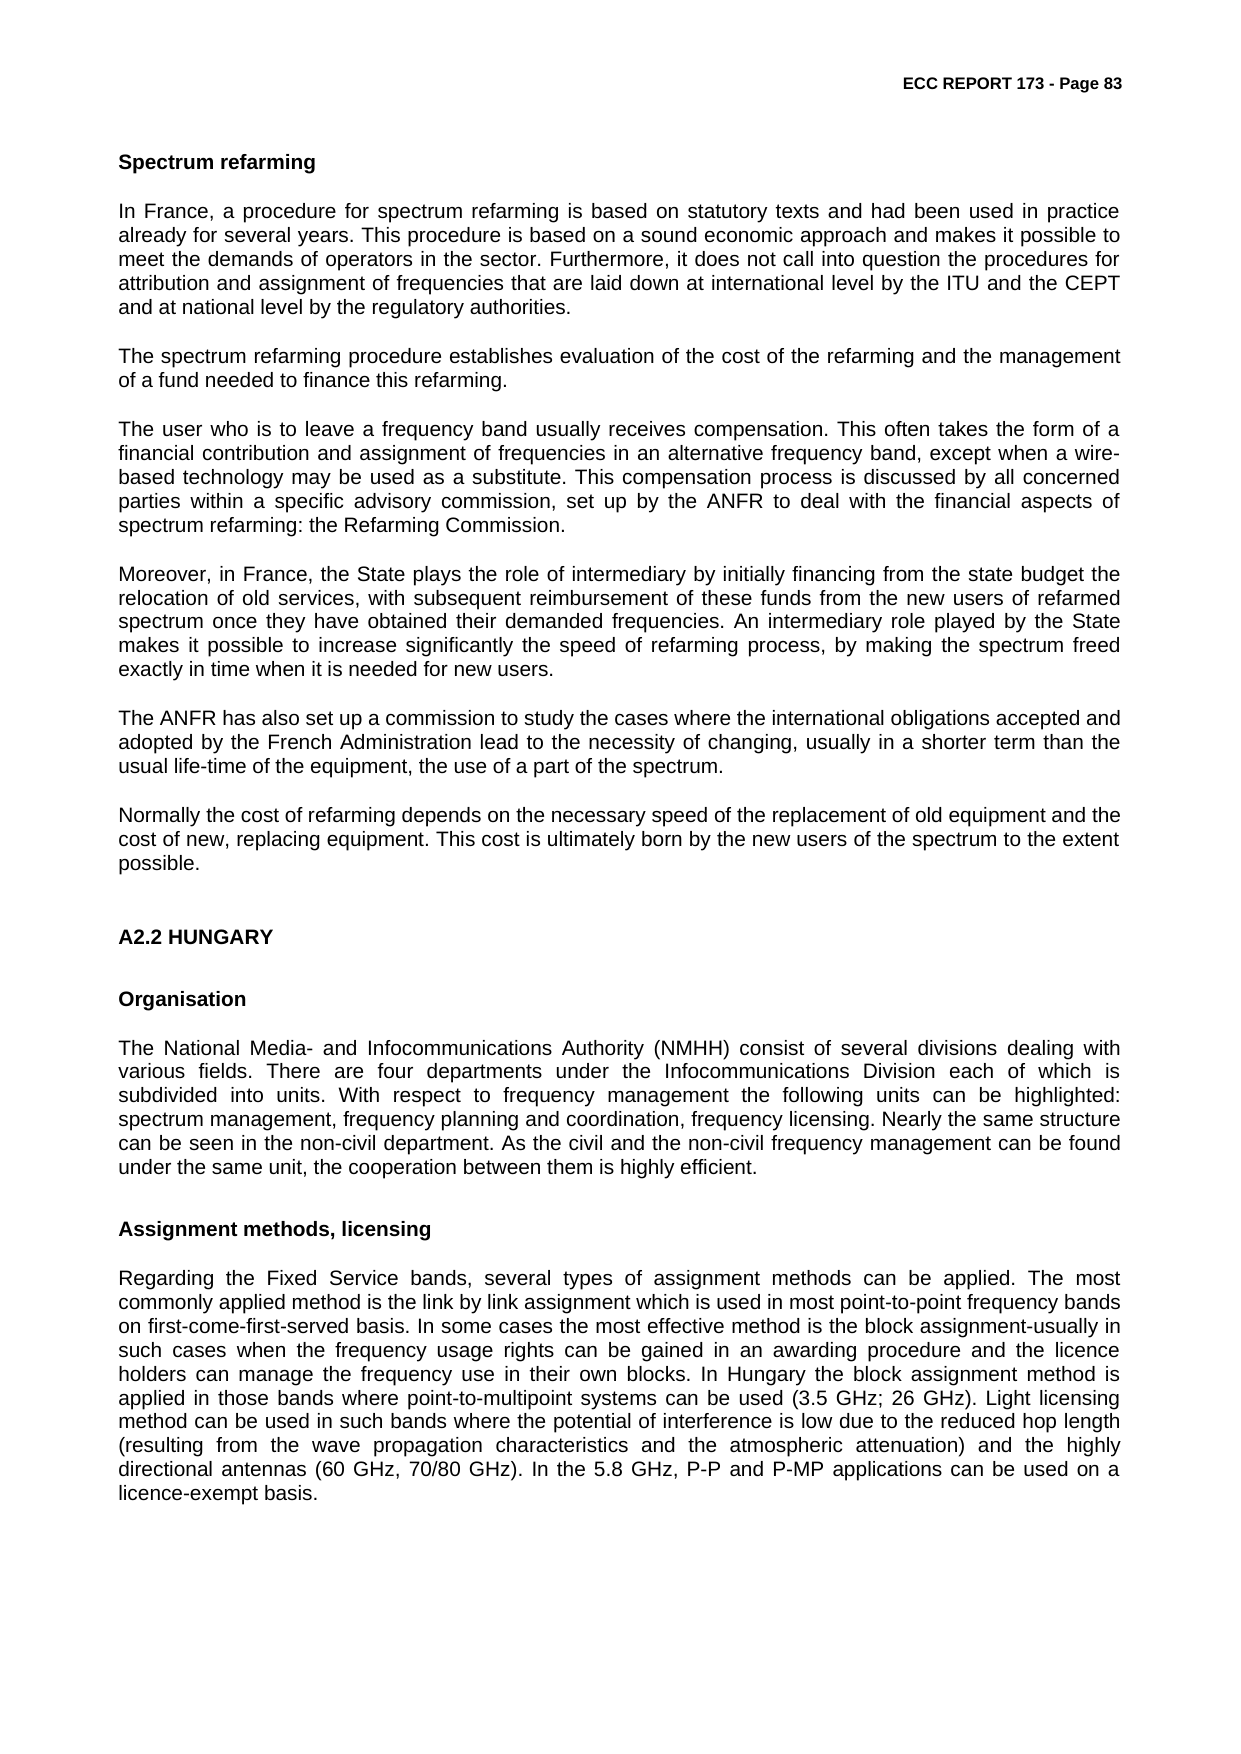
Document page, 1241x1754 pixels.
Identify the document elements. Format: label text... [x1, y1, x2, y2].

subtitle HUNGARY [118, 925, 1122, 949]
text The ANFR has also set up a commission to study the cases where the international obligations accepted and adopted by the French Administration lead to the necessity of changing, usually in a shorter term than the usual life-time of the equipment, the use of a part of the spectrum. [118, 706, 1122, 778]
subtitle Organisation [118, 986, 1122, 1010]
text The National Media- and Infocommunications Authority (NMHH) consist of several divisions dealing with various fields. There are four departments under the Infocommunications Division each of which is subdivided into units. With respect to frequency management the following units can be highlighted: spectrum management, frequency planning and coordination, frequency licensing. Nearly the same structure can be seen in the non-civil department. As the civil and the non-civil frequency management can be found under the same unit, the cooperation between them is highly efficient. [118, 1035, 1122, 1179]
text The user who is to leave a frequency band usually receives compensation. This often takes the form of a financial contribution and assignment of frequencies in an alternative frequency band, except when a wire-based technology may be used as a substitute. This compensation process is discussed by all concerned parties within a specific advisory commission, set up by the ANFR to deal with the financial aspects of spectrum refarming: the Refarming Commission. [118, 417, 1122, 536]
text Normally the cost of refarming depends on the necessary speed of the replacement of old equipment and the cost of new, replacing equipment. This cost is ultimately born by the new users of the spectrum to the extent possible. [118, 803, 1122, 875]
text Regarding the Fixed Service bands, several types of assignment methods can be applied. The most commonly applied method is the link by link assignment which is used in most point-to-point frequency bands on first-come-first-served basis. In some cases the most effective method is the block assignment-usually in such cases when the frequency usage rights can be gained in an awarding procedure and the licence holders can manage the frequency use in their own blocks. In Hungary the block assignment method is applied in those bands where point-to-multipoint systems can be used (3.5 GHz; 26 GHz). Light licensing method can be used in such bands where the potential of interference is low due to the reduced hop length (resulting from the wave propagation characteristics and the atmospheric attenuation) and the highly directional antennas (60 GHz, 70/80 GHz). In the 5.8 GHz, P-P and P-MP applications can be used on a licence-exempt basis. [118, 1266, 1122, 1505]
subtitle Spectrum refarming [118, 150, 1122, 174]
text In France, a procedure for spectrum refarming is based on statutory texts and had been used in practice already for several years. This procedure is based on a sound economic approach and makes it possible to meet the demands of operators in the sector. Furthermore, it does not call into question the procedures for attribution and assignment of frequencies that are laid down at international level by the ITU and the CEPT and at national level by the regulatory authorities. [118, 199, 1122, 319]
subtitle Assignment methods, licensing [118, 1217, 1122, 1241]
text The spectrum refarming procedure establishes evaluation of the cost of the refarming and the management of a fund needed to finance this refarming. [118, 344, 1122, 392]
text Moreover, in France, the State plays the role of intermediary by initially financing from the state budget the relocation of old services, with subsequent reimbursement of these funds from the new users of refarmed spectrum once they have obtained their demanded frequencies. An intermediary role played by the State makes it possible to increase significantly the speed of refarming process, by making the spectrum freed exactly in time when it is needed for new users. [118, 561, 1122, 681]
